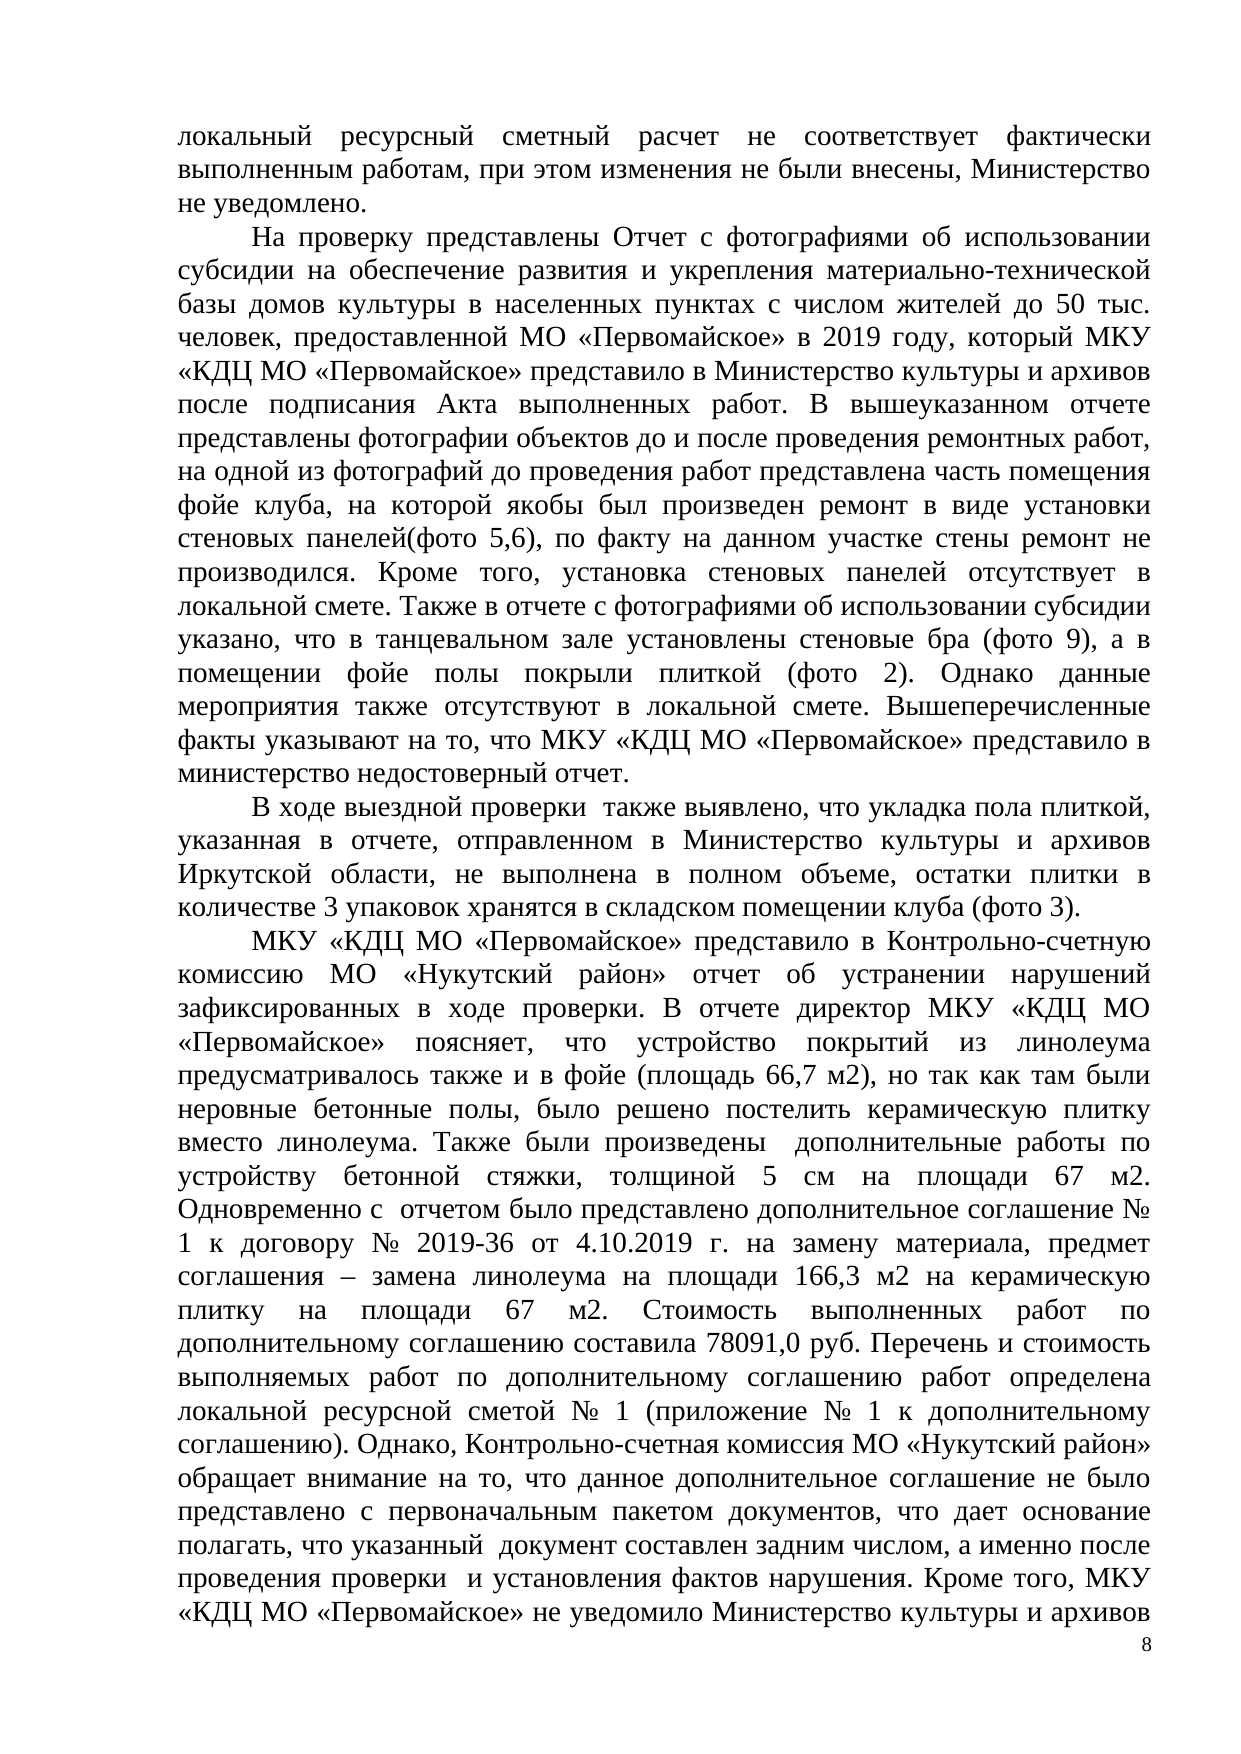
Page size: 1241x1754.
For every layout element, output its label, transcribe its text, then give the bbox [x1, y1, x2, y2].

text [177, 923, 1152, 1627]
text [177, 118, 1152, 219]
text В ходе выездной проверки также выявлено, что укладка пола плиткой, указанная в отчете, отправленном в Министерство культуры и архивов Иркутской области, не выполнена в полном объеме, остатки плитки в количестве 3 упаковок хранятся в складском помещении клуба (фото 3). [177, 789, 1152, 923]
text На проверку представлены Отчет с фотографиями об использовании субсидии на обеспечение развития и укрепления материально-технической базы домов культуры в населенных пунктах с числом жителей до 50 тыс. человек, предоставленной МО «Первомайское» в 2019 году, который МКУ «КДЦ МО «Первомайское» представило в Министерство культуры и архивов после подписания Акта выполненных работ. В вышеуказанном отчете представлены фотографии объектов до и после проведения ремонтных работ, на одной из фотографий до проведения работ представлена часть помещения фойе клуба, на которой якобы был произведен ремонт в виде установки стеновых панелей(фото 5,6), по факту на данном участке стены ремонт не производился. Кроме того, установка стеновых панелей отсутствует в локальной смете. Также в отчете с фотографиями об использовании субсидии указано, что в танцевальном зале установлены стеновые бра (фото 9), а в помещении фойе полы покрыли плиткой (фото 2). Однако данные мероприятия также отсутствуют в локальной смете. Вышеперечисленные факты указывают на то, что МКУ «КДЦ МО «Первомайское» представило в министерство недостоверный отчет. [177, 219, 1152, 789]
